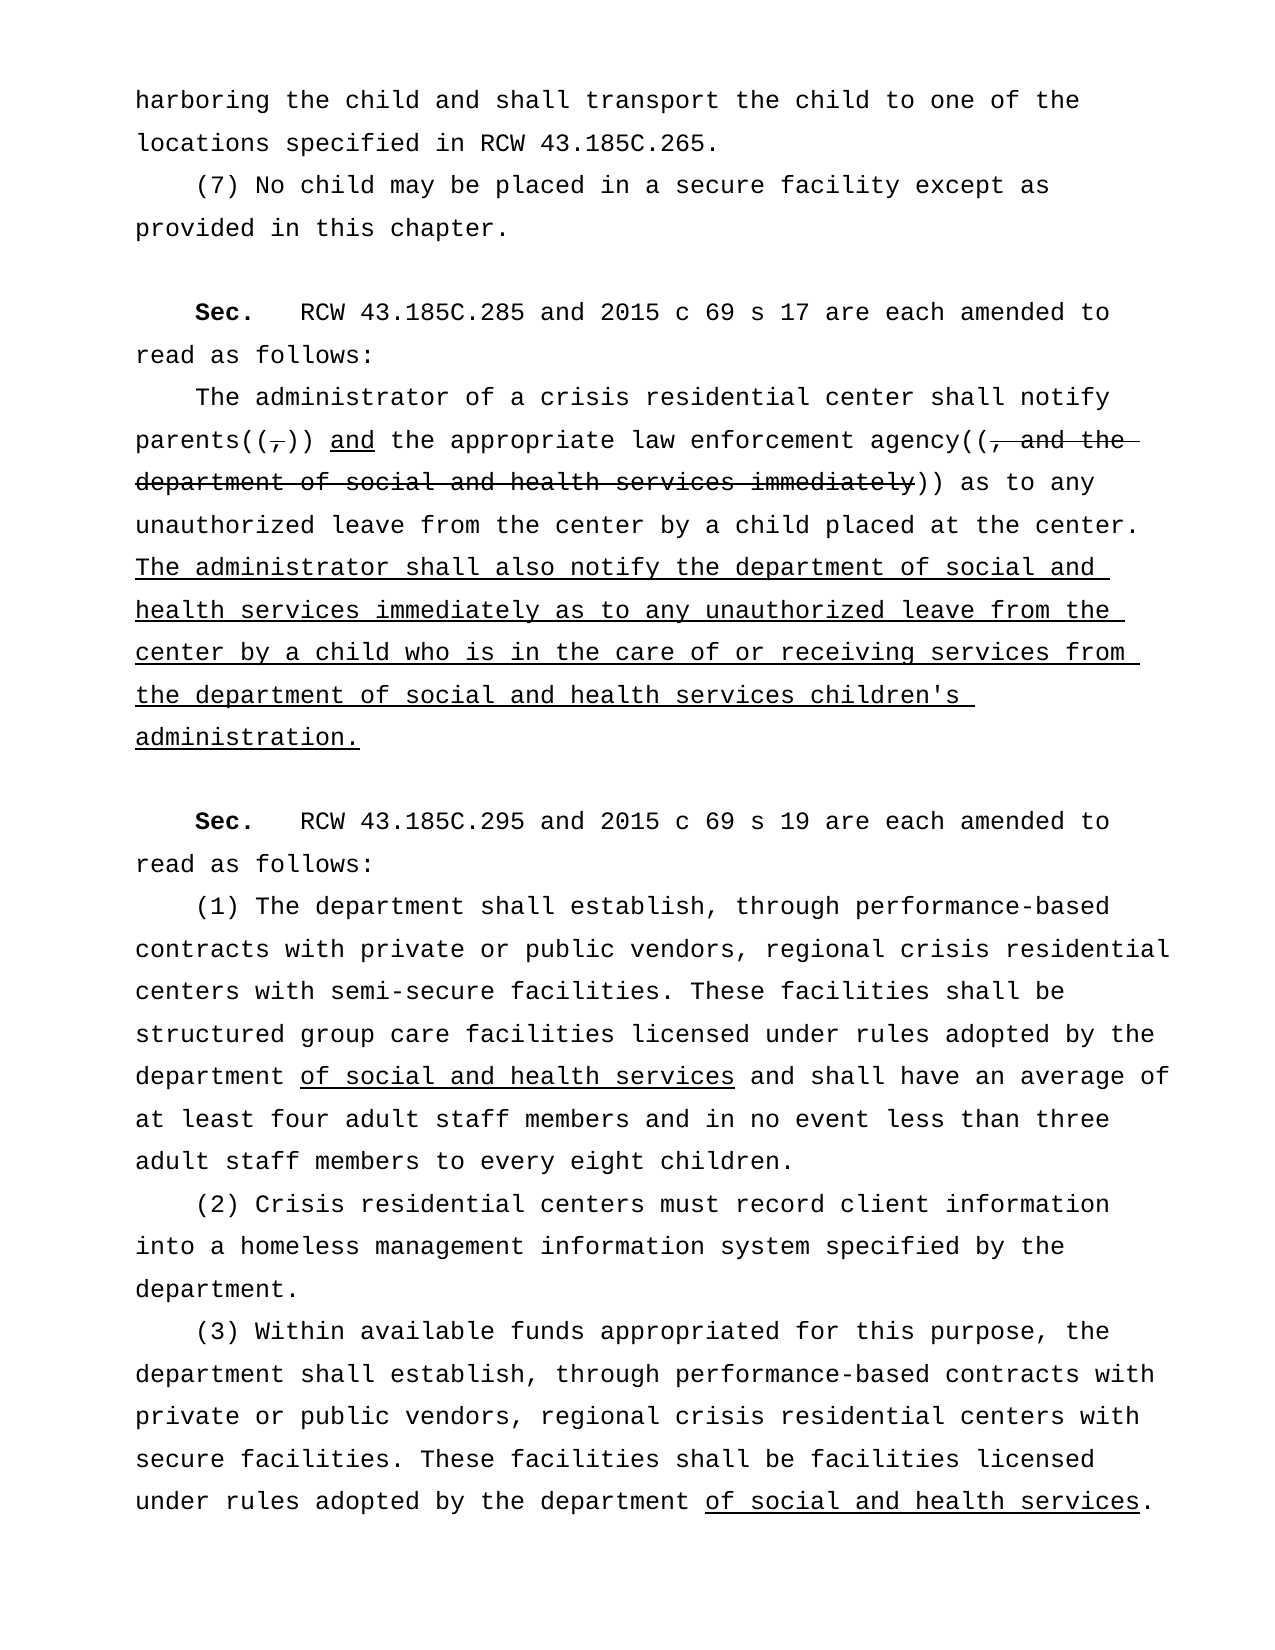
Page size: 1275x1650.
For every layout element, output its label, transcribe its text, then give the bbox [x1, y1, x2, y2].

text The administrator of a crisis residential center shall notify parents((,)) and the appropriate law enforcement agency((, and the department of social and health services immediately)) as to any unauthorized leave from the center by a child placed at the center. The administrator shall also notify the department of social and health services immediately as to any unauthorized leave from the center by a child who is in the care of or receiving services from the department of social and health services children's administration. [135, 372, 1170, 754]
text Sec. RCW 43.185C.285 and 2015 c 69 s 17 are each amended to read as follows: [135, 287, 1170, 372]
text (7) No child may be placed in a secure facility except as provided in this chapter. [135, 160, 1170, 245]
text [135, 1306, 1170, 1518]
text (1) The department shall establish, through performance-based contracts with private or public vendors, regional crisis residential centers with semi-secure facilities. These facilities shall be structured group care facilities licensed under rules adopted by the department of social and health services and shall have an average of at least four adult staff members and in no event less than three adult staff members to every eight children. [135, 881, 1170, 1178]
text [135, 75, 1170, 160]
text (2) Crisis residential centers must record client information into a homeless management information system specified by the department. [135, 1178, 1170, 1306]
text Sec. RCW 43.185C.295 and 2015 c 69 s 19 are each amended to read as follows: [135, 796, 1170, 881]
